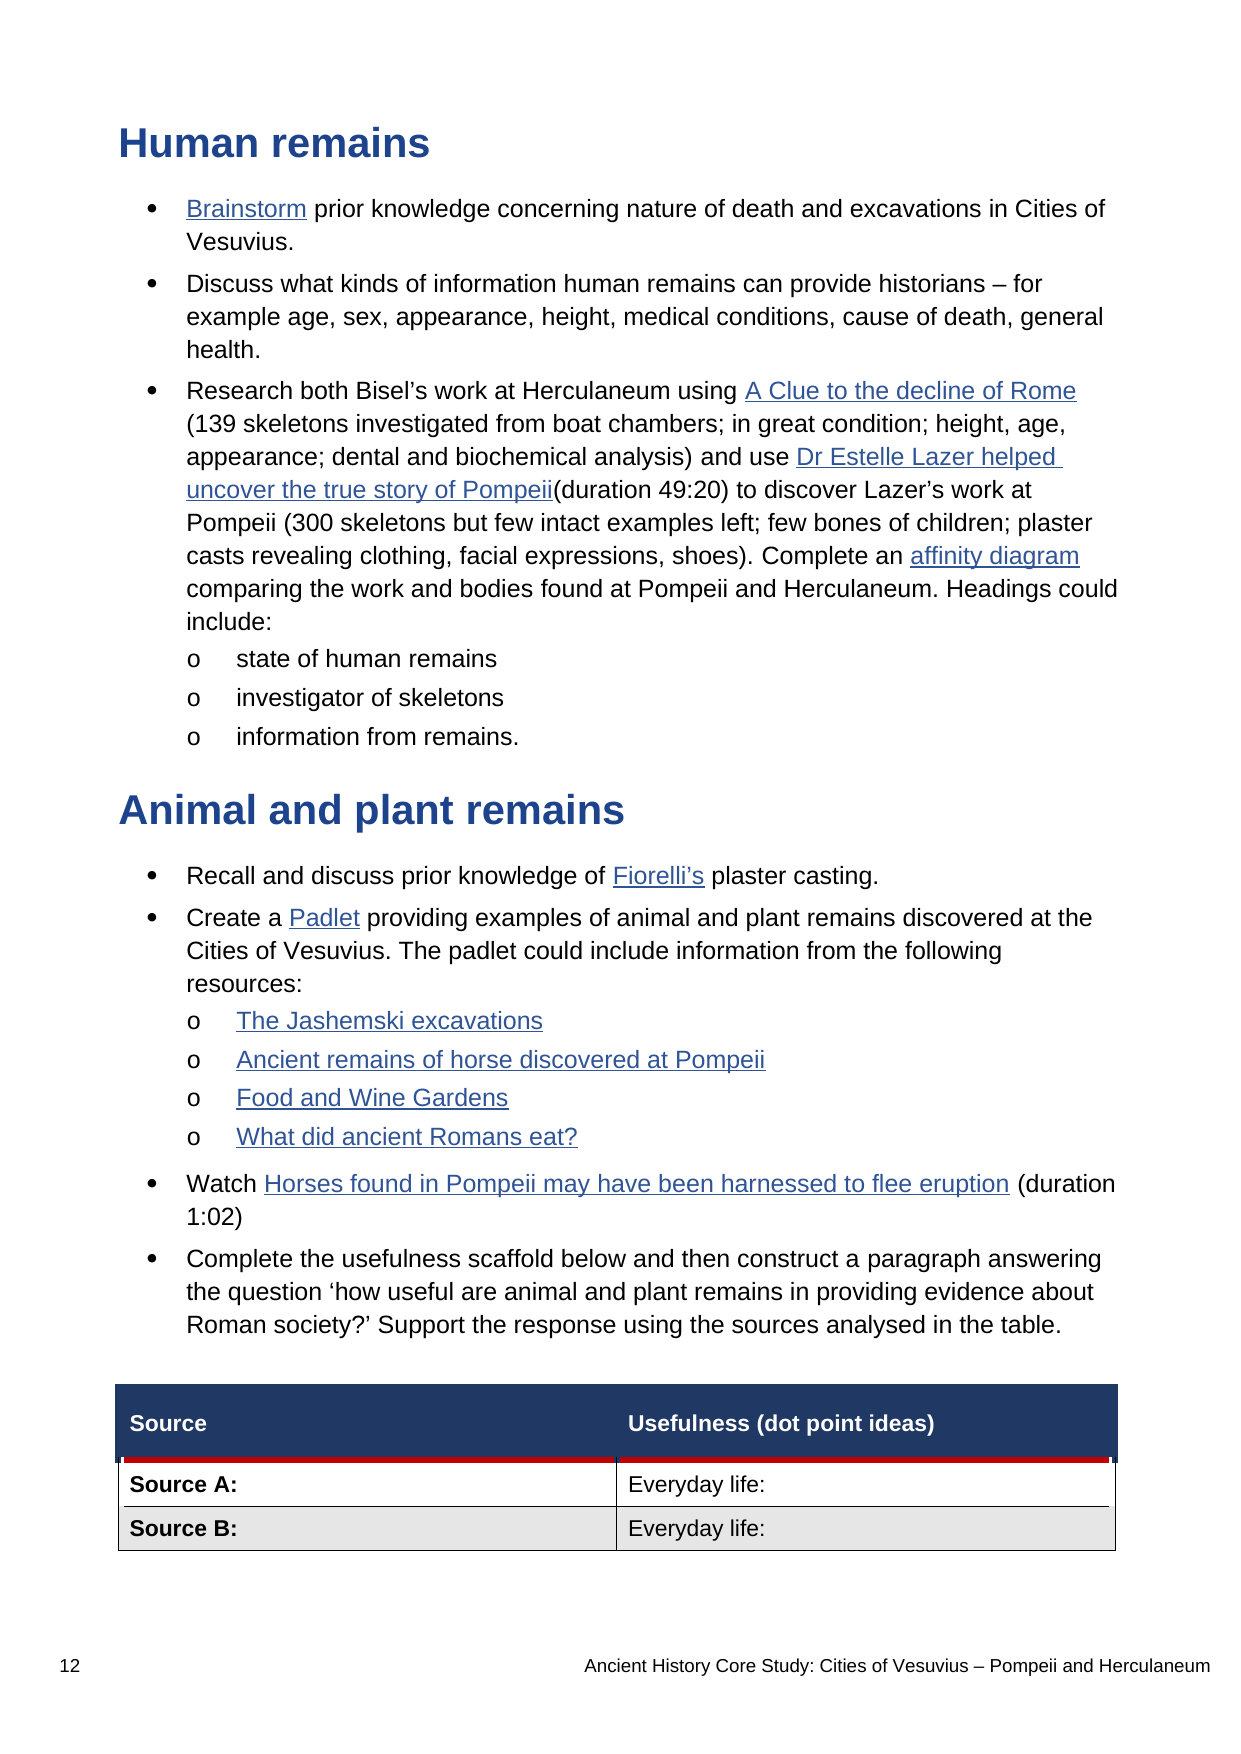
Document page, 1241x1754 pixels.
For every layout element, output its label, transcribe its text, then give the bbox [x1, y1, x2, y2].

list Ancient remains of horse discovered at Pompeii [186, 1045, 1122, 1076]
table_cell Everyday life: [617, 1506, 1115, 1550]
list investigator of skeletons [186, 683, 1122, 714]
list Recall and discuss prior knowledge of Fiorelli’s plaster casting. [148, 861, 1122, 890]
list Food and Wine Gardens [186, 1083, 1122, 1114]
subtitle Animal and plant remains [118, 785, 1122, 833]
list Complete the usefulness scaffold below and then construct a paragraph answering the question ‘how useful are animal and plant remains in providing evidence about Roman society?’ Support the response using the sources analysed in the table. [148, 1243, 1122, 1338]
list Brainstorm prior knowledge concerning nature of death and excavations in Cities of Vesuvius. [148, 194, 1122, 256]
table_cell Source A: [119, 1457, 616, 1506]
list What did ancient Romans eat? [186, 1122, 1122, 1153]
table_cell Source B: [119, 1506, 616, 1550]
table_header Source [121, 1390, 614, 1457]
list Watch Horses found in Pompeii may have been harnessed to flee eruption (duration 1:02) [148, 1169, 1122, 1231]
list The Jashemski excavations [186, 1006, 1122, 1037]
subtitle Human remains [118, 118, 1122, 166]
list Create a Padlet providing examples of animal and plant remains discovered at the Cities of Vesuvius. The padlet could include information from the following resources: [148, 903, 1122, 998]
list Discuss what kinds of information human remains can provide historians – for example age, sex, appearance, height, medical conditions, cause of death, general health. [148, 268, 1122, 363]
list information from remains. [186, 722, 1122, 753]
list state of human remains [186, 644, 1122, 675]
table_header Usefulness (dot point ideas) [620, 1390, 1112, 1457]
table_cell Everyday life: [617, 1457, 1115, 1506]
list Research both Bisel’s work at Herculaneum using A Clue to the decline of Rome (139 skeletons investigated from boat chambers; in great condition; height, age, appearance; dental and biochemical analysis) and use Dr Estelle Lazer helped uncover the true story of Pompeii(duration 49:20) to discover Lazer’s work at Pompeii (300 skeletons but few intact examples left; few bones of children; plaster casts revealing clothing, facial expressions, shoes). Complete an affinity diagram comparing the work and bodies found at Pompeii and Herculaneum. Headings could include: [148, 376, 1122, 636]
